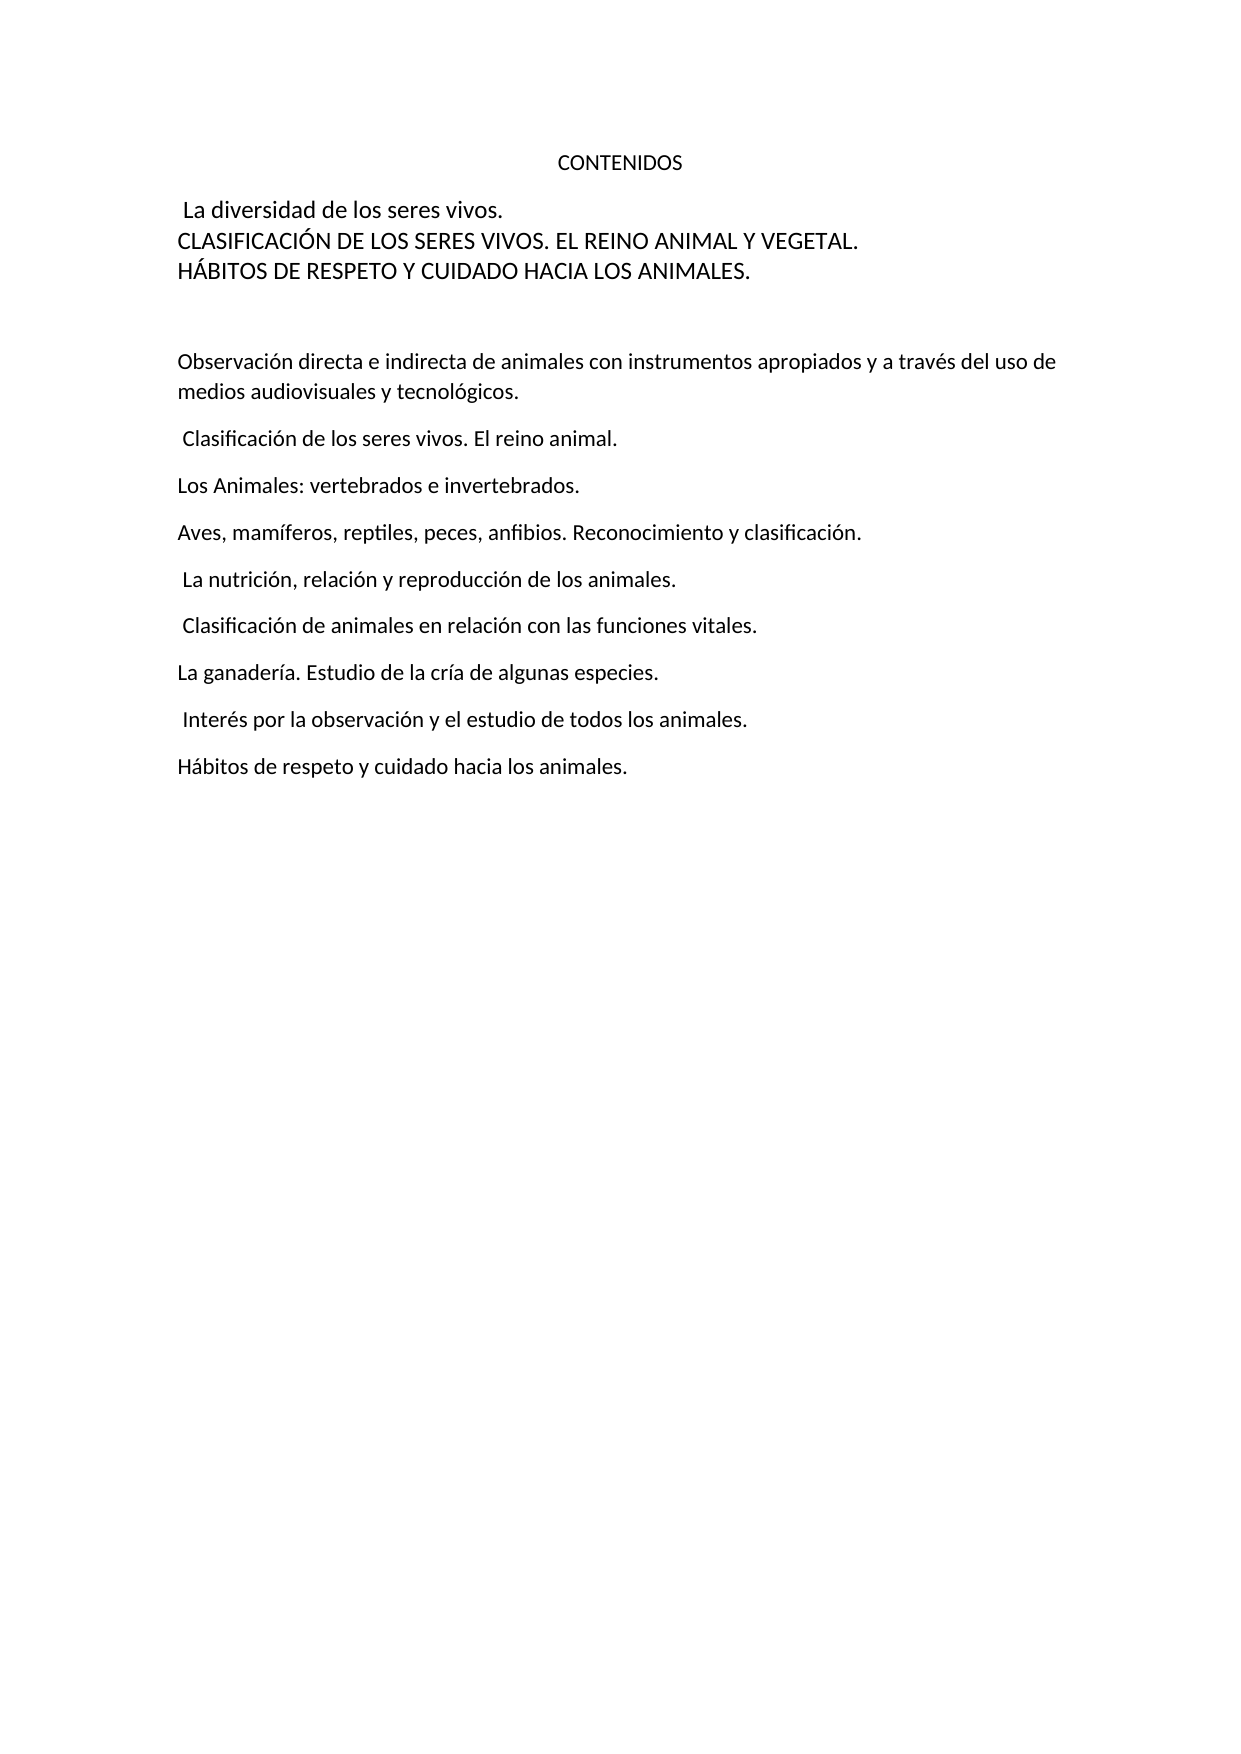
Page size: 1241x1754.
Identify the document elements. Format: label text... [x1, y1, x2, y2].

text La ganadería. Estudio de la cría de algunas especies. [177, 658, 1063, 687]
text CONTENIDOS [177, 148, 1063, 176]
text HÁBITOS DE RESPETO Y CUIDADO HACIA LOS ANIMALES. [177, 256, 1063, 286]
text Hábitos de respeto y cuidado hacia los animales. [177, 752, 1063, 780]
text Clasificación de animales en relación con las funciones vitales. [177, 612, 1063, 640]
text Observación directa e indirecta de animales con instrumentos apropiados y a través del uso de medios audiovisuales y tecnológicos. [177, 347, 1063, 405]
text Clasificación de los seres vivos. El reino animal. [177, 424, 1063, 452]
text Interés por la observación y el estudio de todos los animales. [177, 705, 1063, 733]
text La nutrición, relación y reproducción de los animales. [177, 565, 1063, 593]
text La diversidad de los seres vivos. [177, 194, 1063, 225]
text CLASIFICACIÓN DE LOS SERES VIVOS. EL REINO ANIMAL Y VEGETAL. [177, 225, 1063, 256]
text Aves, mamíferos, reptiles, peces, anfibios. Reconocimiento y clasificación. [177, 518, 1063, 546]
text Los Animales: vertebrados e invertebrados. [177, 471, 1063, 499]
